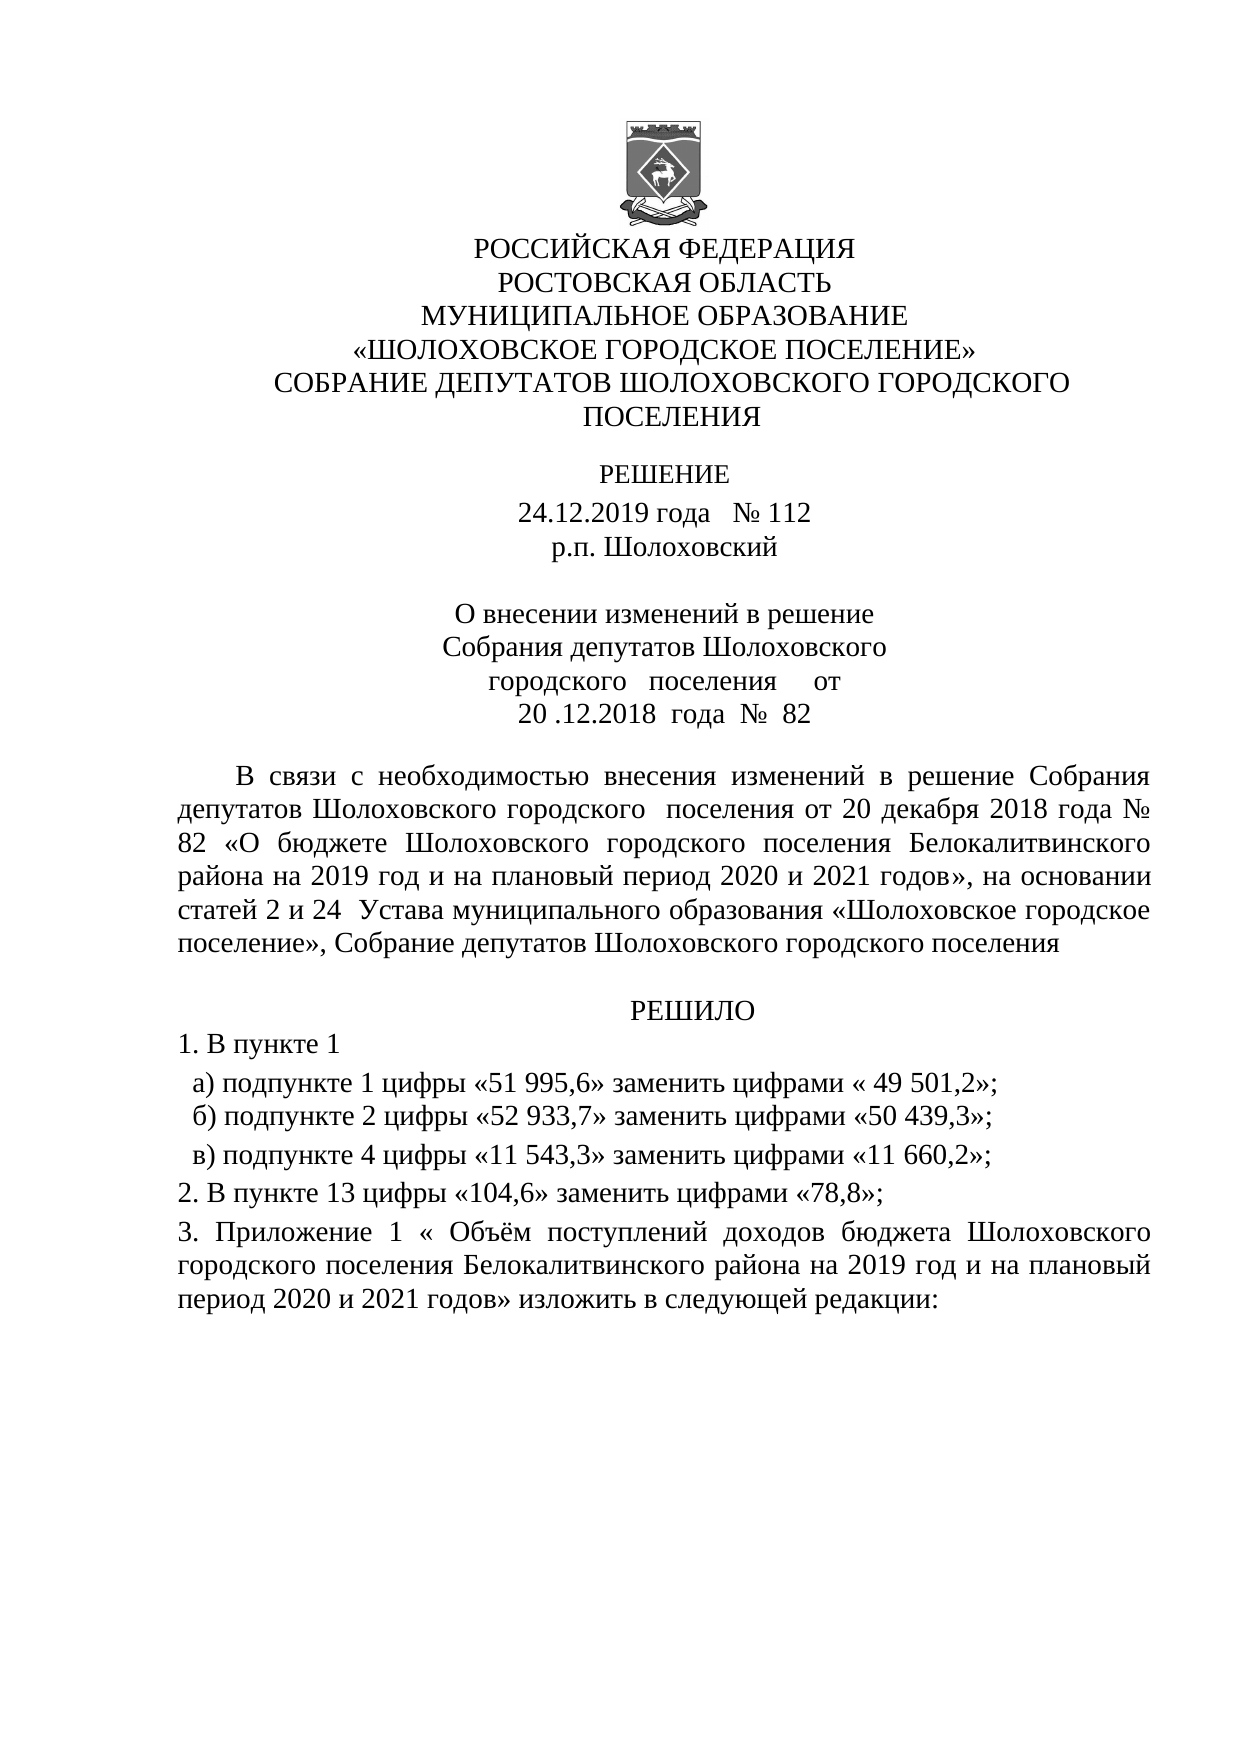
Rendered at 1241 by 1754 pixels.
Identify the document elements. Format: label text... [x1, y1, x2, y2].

text СОБРАНИЕ ДЕПУТАТОВ ШОЛОХОВСКОГО ГОРОДСКОГО ПОСЕЛЕНИЯ [192, 366, 1152, 433]
text 20 .12.2018 года № 82 [177, 696, 1152, 730]
picture [619, 118, 710, 232]
text б) подпункте 2 цифры «52 933,7» заменить цифрами «50 439,3»; [177, 1098, 1152, 1132]
text Собрания депутатов Шолоховского [177, 629, 1152, 663]
text 24.12.2019 года № 112 [177, 495, 1152, 529]
text РЕШЕНИЕ [177, 458, 1152, 489]
text РЕШИЛО [177, 993, 1152, 1026]
text РОСТОВСКАЯ ОБЛАСТЬ [177, 265, 1152, 298]
text РОССИЙСКАЯ ФЕДЕРАЦИЯ [177, 231, 1152, 265]
text р.п. Шолоховский [177, 529, 1152, 562]
text В связи с необходимостью внесения изменений в решение Собрания депутатов Шолоховского городского поселения от 20 декабря 2018 года № 82 «О бюджете Шолоховского городского поселения Белокалитвинского района на 2019 год и на плановый период 2020 и 2021 годов», на основании статей 2 и 24 Устава муниципального образования «Шолоховское городское поселение», Собрание депутатов Шолоховского городского поселения [177, 758, 1152, 959]
text 2. В пункте 13 цифры «104,6» заменить цифрами «78,8»; [177, 1175, 1152, 1209]
text «ШОЛОХОВСКОЕ ГОРОДСКОЕ ПОСЕЛЕНИЕ» [177, 332, 1152, 366]
text МУНИЦИПАЛЬНОЕ ОБРАЗОВАНИЕ [177, 298, 1152, 332]
text 3. Приложение 1 « Объём поступлений доходов бюджета Шолоховского городского поселения Белокалитвинского района на 2019 год и на плановый период 2020 и 2021 годов» изложить в следующей редакции: [177, 1214, 1152, 1314]
text в) подпункте 4 цифры «11 543,3» заменить цифрами «11 660,2»; [177, 1137, 1152, 1170]
text а) подпункте 1 цифры «51 995,6» заменить цифрами « 49 501,2»; [177, 1065, 1152, 1098]
text О внесении изменений в решение [177, 596, 1152, 629]
text городского поселения от [177, 663, 1152, 696]
text 1. В пункте 1 [177, 1026, 1152, 1060]
